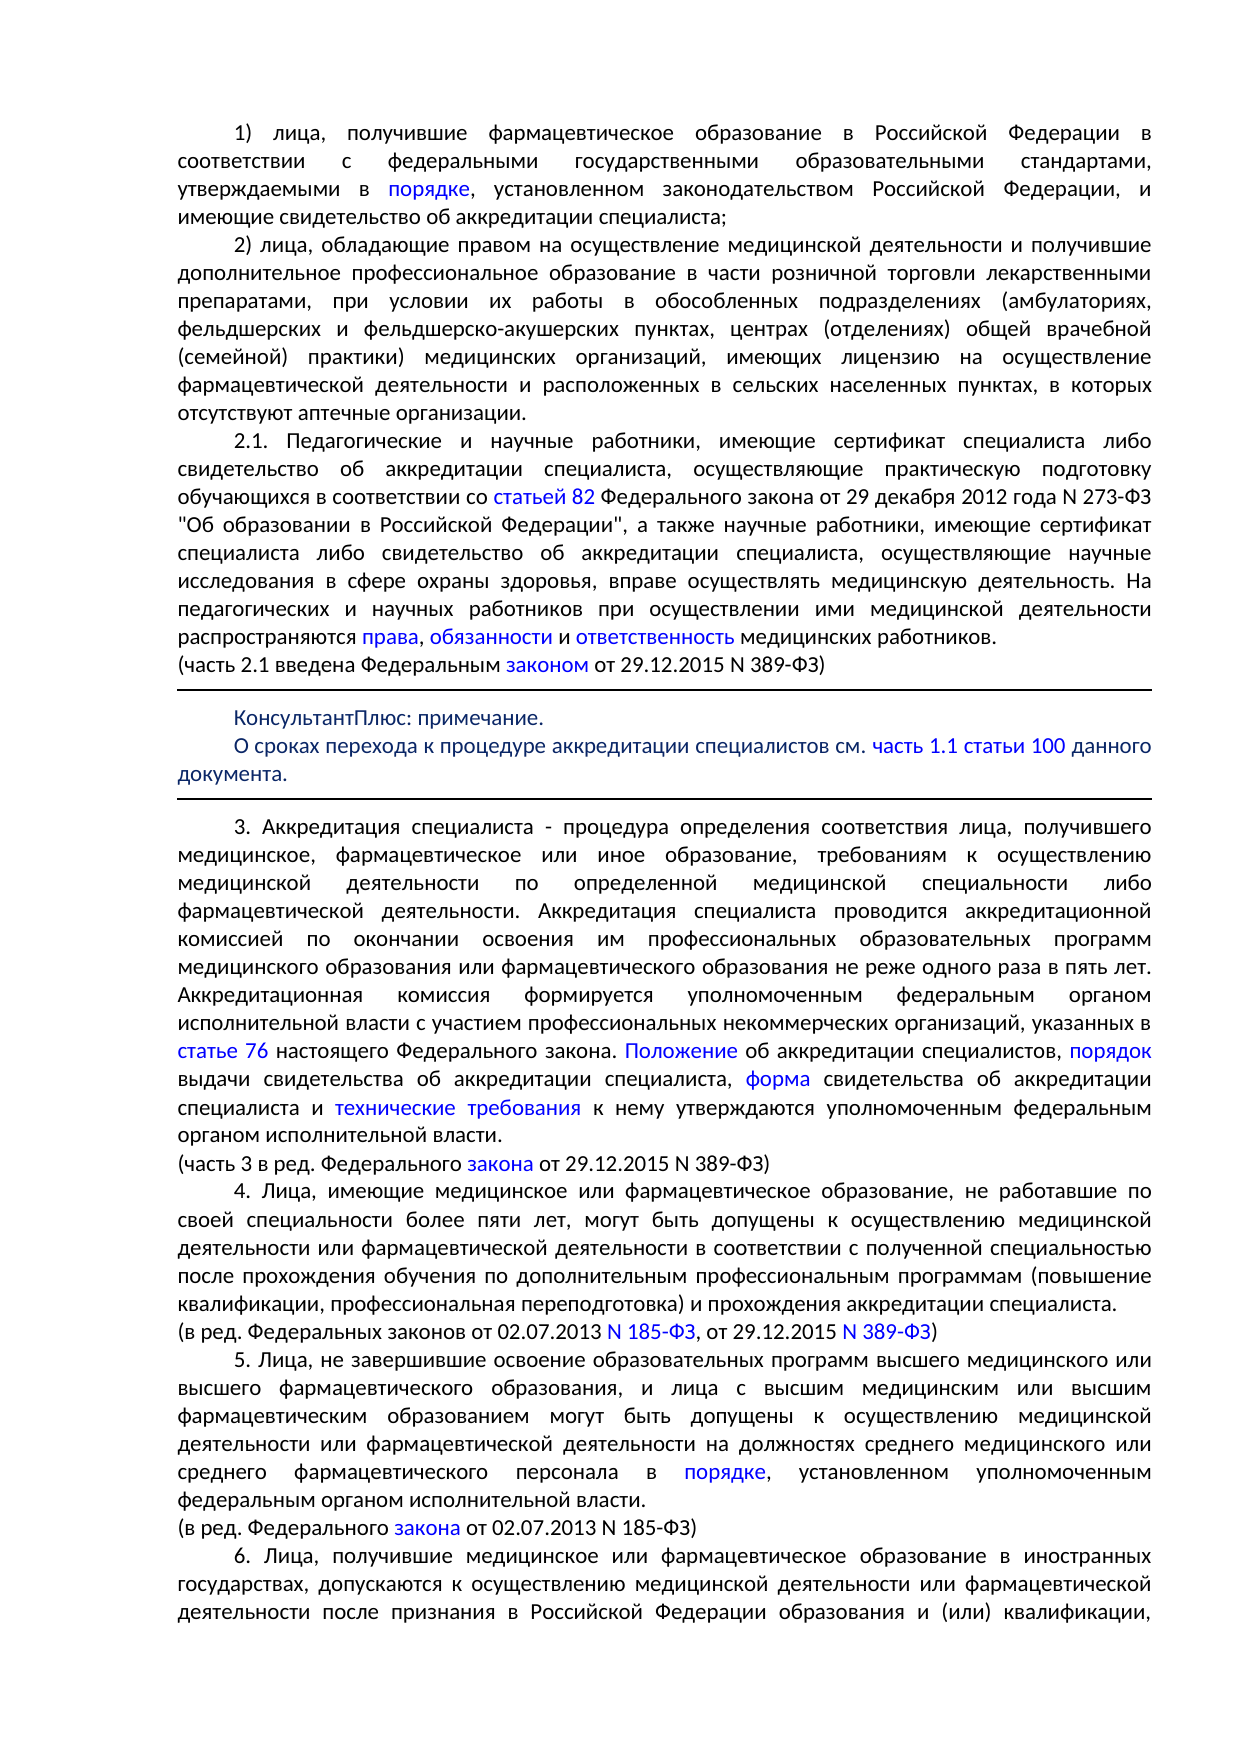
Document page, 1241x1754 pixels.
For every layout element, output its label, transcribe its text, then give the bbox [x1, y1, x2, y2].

text 2.1. Педагогические и научные работники, имеющие сертификат специалиста либо свидетельство об аккредитации специалиста, осуществляющие практическую подготовку обучающихся в соответствии со статьей 82 Федерального закона от 29 декабря 2012 года N 273-ФЗ "Об образовании в Российской Федерации", а также научные работники, имеющие сертификат специалиста либо свидетельство об аккредитации специалиста, осуществляющие научные исследования в сфере охраны здоровья, вправе осуществлять медицинскую деятельность. На педагогических и научных работников при осуществлении ими медицинской деятельности распространяются права, обязанности и ответственность медицинских работников. [177, 426, 1152, 651]
text 2) лица, обладающие правом на осуществление медицинской деятельности и получившие дополнительное профессиональное образование в части розничной торговли лекарственными препаратами, при условии их работы в обособленных подразделениях (амбулаториях, фельдшерских и фельдшерско-акушерских пунктах, центрах (отделениях) общей врачебной (семейной) практики) медицинских организаций, имеющих лицензию на осуществление фармацевтической деятельности и расположенных в сельских населенных пунктах, в которых отсутствуют аптечные организации. [177, 230, 1152, 426]
text (часть 2.1 введена Федеральным законом от 29.12.2015 N 389-ФЗ) [177, 651, 1152, 678]
text (в ред. Федеральных законов от 02.07.2013 N 185-ФЗ, от 29.12.2015 N 389-ФЗ) [177, 1317, 1152, 1345]
text 5. Лица, не завершившие освоение образовательных программ высшего медицинского или высшего фармацевтического образования, и лица с высшим медицинским или высшим фармацевтическим образованием могут быть допущены к осуществлению медицинской деятельности или фармацевтической деятельности на должностях среднего медицинского или среднего фармацевтического персонала в порядке, установленном уполномоченным федеральным органом исполнительной власти. [177, 1345, 1152, 1513]
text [177, 1541, 1152, 1625]
text О сроках перехода к процедуре аккредитации специалистов см. часть 1.1 статьи 100 данного документа. [177, 731, 1152, 787]
text (часть 3 в ред. Федерального закона от 29.12.2015 N 389-ФЗ) [177, 1149, 1152, 1177]
text 3. Аккредитация специалиста - процедура определения соответствия лица, получившего медицинское, фармацевтическое или иное образование, требованиям к осуществлению медицинской деятельности по определенной медицинской специальности либо фармацевтической деятельности. Аккредитация специалиста проводится аккредитационной комиссией по окончании освоения им профессиональных образовательных программ медицинского образования или фармацевтического образования не реже одного раза в пять лет. Аккредитационная комиссия формируется уполномоченным федеральным органом исполнительной власти с участием профессиональных некоммерческих организаций, указанных в статье 76 настоящего Федерального закона. Положение об аккредитации специалистов, порядок выдачи свидетельства об аккредитации специалиста, форма свидетельства об аккредитации специалиста и технические требования к нему утверждаются уполномоченным федеральным органом исполнительной власти. [177, 812, 1152, 1149]
text 4. Лица, имеющие медицинское или фармацевтическое образование, не работавшие по своей специальности более пяти лет, могут быть допущены к осуществлению медицинской деятельности или фармацевтической деятельности в соответствии с полученной специальностью после прохождения обучения по дополнительным профессиональным программам (повышение квалификации, профессиональная переподготовка) и прохождения аккредитации специалиста. [177, 1177, 1152, 1317]
text 1) лица, получившие фармацевтическое образование в Российской Федерации в соответствии с федеральными государственными образовательными стандартами, утверждаемыми в порядке, установленном законодательством Российской Федерации, и имеющие свидетельство об аккредитации специалиста; [177, 118, 1152, 230]
text КонсультантПлюс: примечание. [177, 703, 1152, 731]
text (в ред. Федерального закона от 02.07.2013 N 185-ФЗ) [177, 1513, 1152, 1541]
